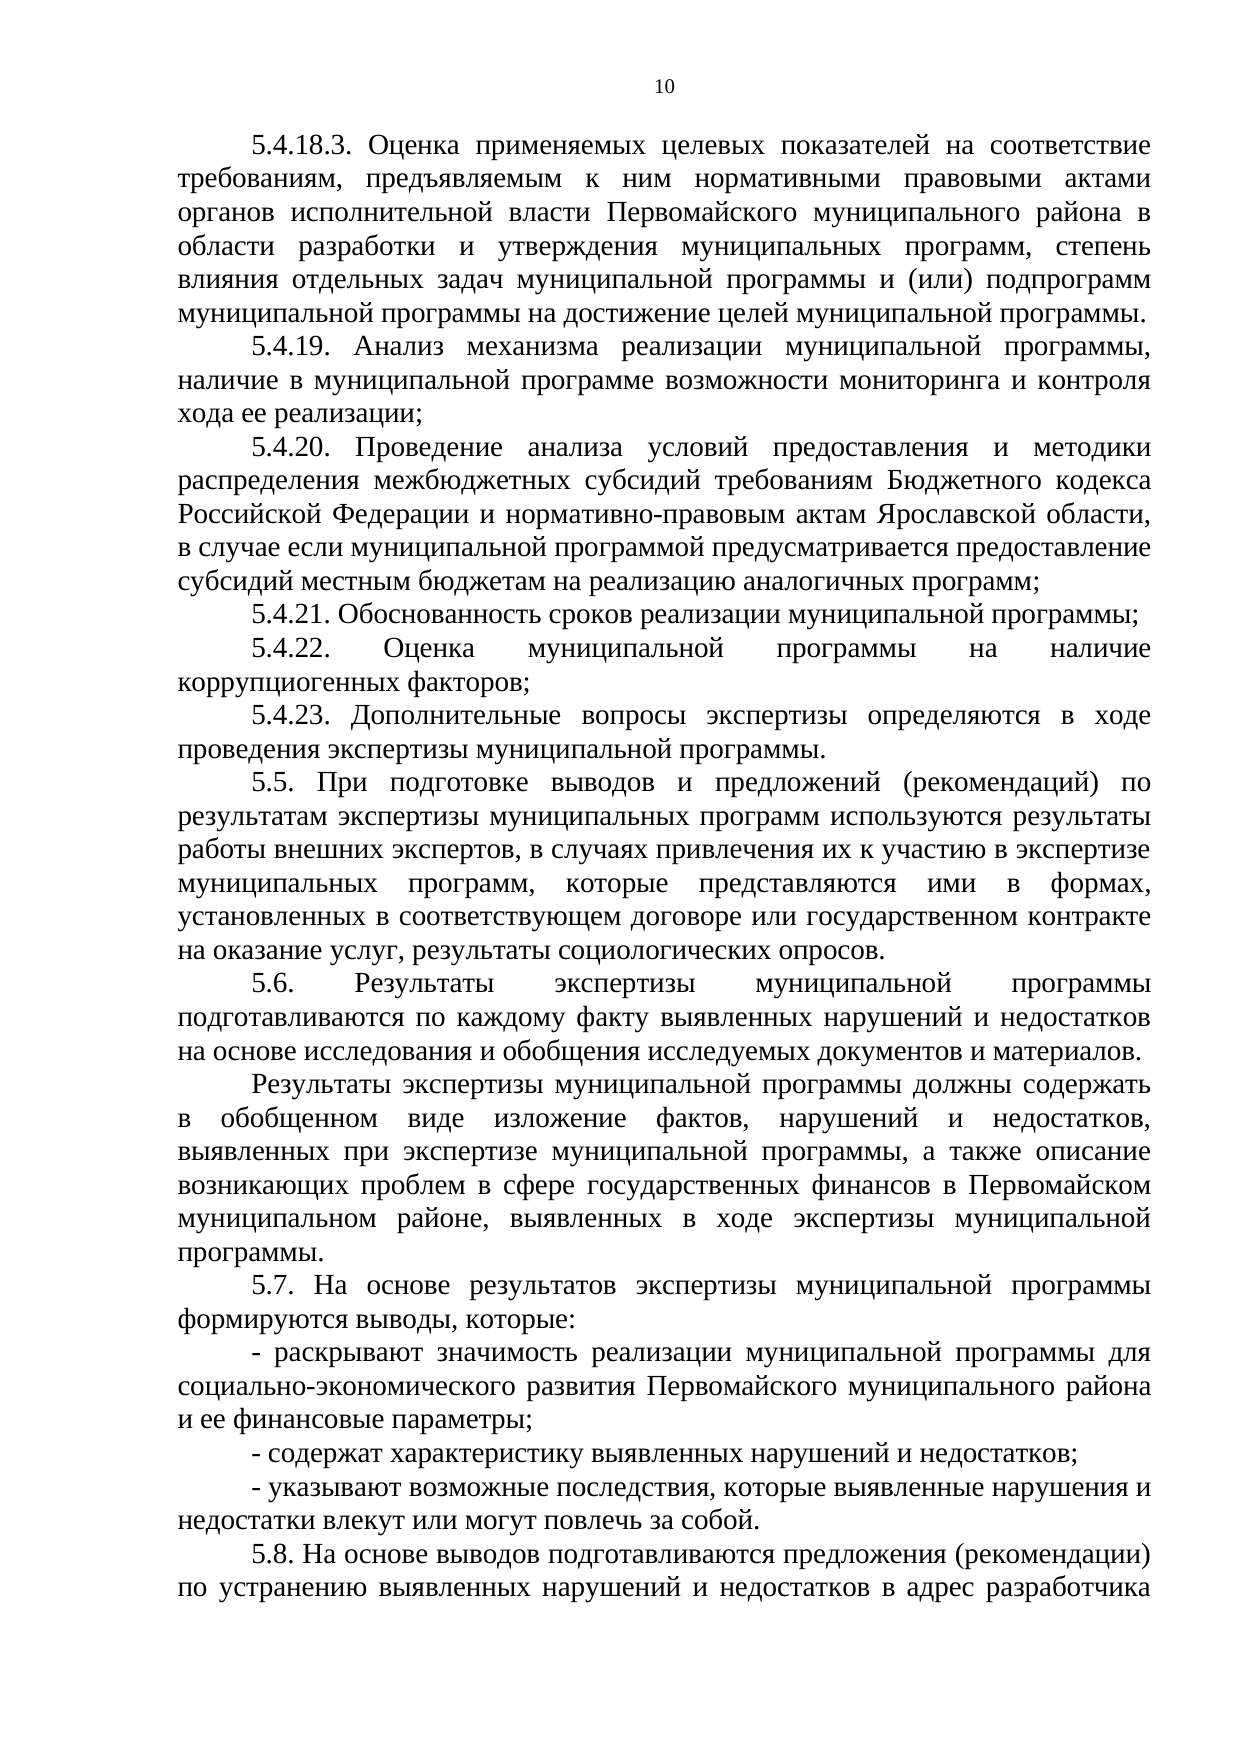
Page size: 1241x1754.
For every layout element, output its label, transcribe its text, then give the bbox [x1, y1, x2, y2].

text 5.7. На основе результатов экспертизы муниципальной программы формируются выводы, которые: [177, 1267, 1152, 1334]
text 5.6. Результаты экспертизы муниципальной программы подготавливаются по каждому факту выявленных нарушений и недостатков на основе исследования и обобщения исследуемых документов и материалов. [177, 966, 1152, 1066]
text 5.4.18.3. Оценка применяемых целевых показателей на соответствие требованиям, предъявляемым к ним нормативными правовыми актами органов исполнительной власти Первомайского муниципального района в области разработки и утверждения муниципальных программ, степень влияния отдельных задач муниципальной программы и (или) подпрограмм муниципальной программы на достижение целей муниципальной программы. [177, 127, 1152, 328]
text - указывают возможные последствия, которые выявленные нарушения и недостатки влекут или могут повлечь за собой. [177, 1469, 1152, 1536]
text - содержат характеристику выявленных нарушений и недостатков; [177, 1435, 1152, 1469]
text 5.4.21. Обоснованность сроков реализации муниципальной программы; [177, 597, 1152, 630]
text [177, 1536, 1152, 1603]
text 5.5. При подготовке выводов и предложений (рекомендаций) по результатам экспертизы муниципальных программ используются результаты работы внешних экспертов, в случаях привлечения их к участию в экспертизе муниципальных программ, которые представляются ими в формах, установленных в соответствующем договоре или государственном контракте на оказание услуг, результаты социологических опросов. [177, 764, 1152, 966]
text 5.4.23. Дополнительные вопросы экспертизы определяются в ходе проведения экспертизы муниципальной программы. [177, 697, 1152, 764]
text 5.4.22. Оценка муниципальной программы на наличие коррупциогенных факторов; [177, 630, 1152, 697]
text 5.4.20. Проведение анализа условий предоставления и методики распределения межбюджетных субсидий требованиям Бюджетного кодекса Российской Федерации и нормативно-правовым актам Ярославской области, в случае если муниципальной программой предусматривается предоставление субсидий местным бюджетам на реализацию аналогичных программ; [177, 429, 1152, 597]
text 5.4.19. Анализ механизма реализации муниципальной программы, наличие в муниципальной программе возможности мониторинга и контроля хода ее реализации; [177, 328, 1152, 429]
text - раскрывают значимость реализации муниципальной программы для социально-экономического развития Первомайского муниципального района и ее финансовые параметры; [177, 1334, 1152, 1435]
text Результаты экспертизы муниципальной программы должны содержать в обобщенном виде изложение фактов, нарушений и недостатков, выявленных при экспертизе муниципальной программы, а также описание возникающих проблем в сфере государственных финансов в Первомайском муниципальном районе, выявленных в ходе экспертизы муниципальной программы. [177, 1066, 1152, 1267]
